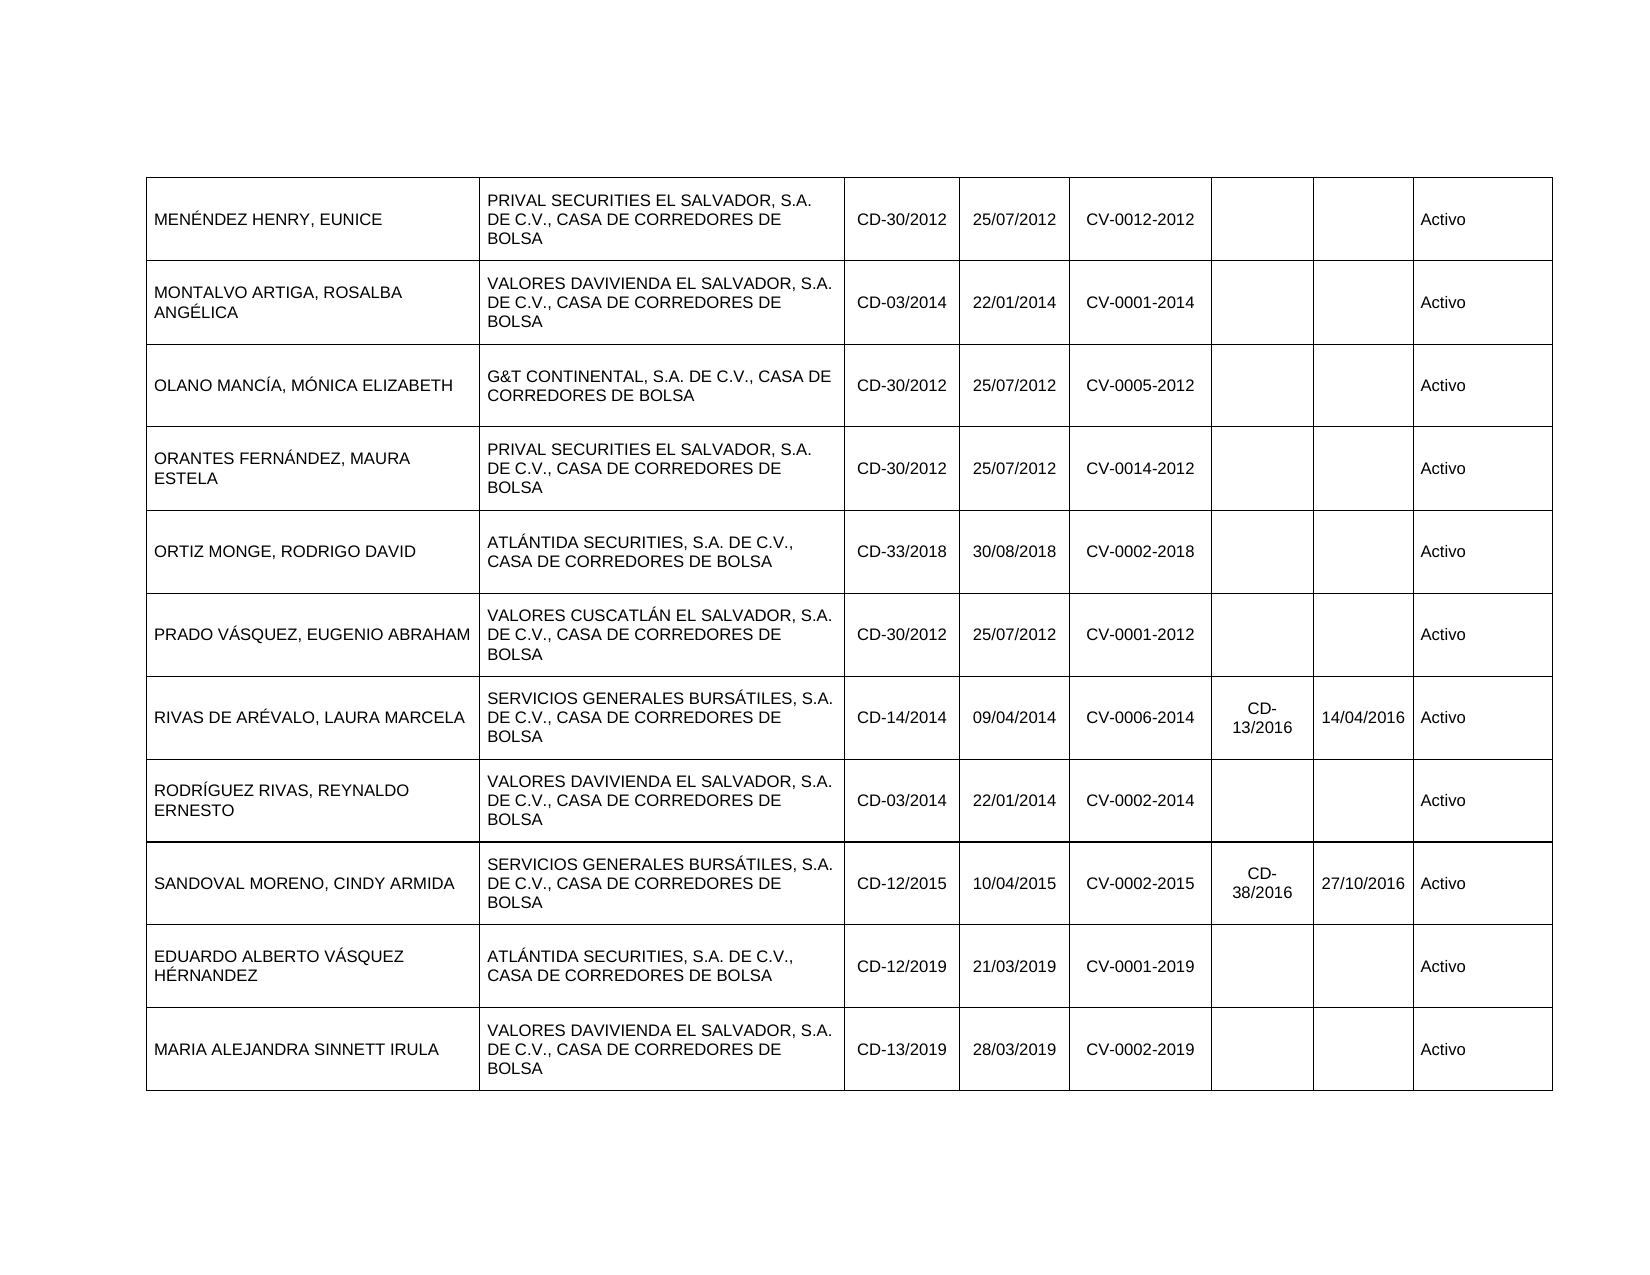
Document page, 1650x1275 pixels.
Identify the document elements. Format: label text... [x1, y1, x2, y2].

table_cell [1314, 594, 1413, 676]
table_cell 22/01/2014 [960, 760, 1069, 841]
table_cell [1212, 178, 1313, 260]
table_cell CD-12/2015 [845, 843, 959, 924]
table_cell Activo [1414, 345, 1552, 426]
table_cell CD-30/2012 [845, 345, 959, 426]
table_cell VALORES CUSCATLÁN EL SALVADOR, S.A. DE C.V., CASA DE CORREDORES DE BOLSA [480, 594, 844, 676]
table_cell [1212, 511, 1313, 593]
table_cell CV-0001-2019 [1070, 925, 1211, 1007]
table_cell CD-30/2012 [845, 178, 959, 260]
table_cell CV-0014-2012 [1070, 427, 1211, 510]
table_cell CD-30/2012 [845, 427, 959, 510]
table_cell [1314, 178, 1413, 260]
table_cell RIVAS DE ARÉVALO, LAURA MARCELA [147, 677, 479, 758]
table_cell CD-13/2019 [845, 1008, 959, 1090]
table_cell [1314, 345, 1413, 426]
table_cell VALORES DAVIVIENDA EL SALVADOR, S.A. DE C.V., CASA DE CORREDORES DE BOLSA [480, 261, 844, 344]
table_cell OLANO MANCÍA, MÓNICA ELIZABETH [147, 345, 479, 426]
table_cell PRIVAL SECURITIES EL SALVADOR, S.A. DE C.V., CASA DE CORREDORES DE BOLSA [480, 427, 844, 510]
table_cell CD-03/2014 [845, 760, 959, 841]
table_cell 14/04/2016 [1314, 677, 1413, 758]
table_cell CV-0002-2014 [1070, 760, 1211, 841]
table_cell CV-0001-2014 [1070, 261, 1211, 344]
table_cell G&T CONTINENTAL, S.A. DE C.V., CASA DE CORREDORES DE BOLSA [480, 345, 844, 426]
table_cell [1212, 594, 1313, 676]
table_cell ORANTES FERNÁNDEZ, MAURA ESTELA [147, 427, 479, 510]
table_cell 25/07/2012 [960, 594, 1069, 676]
table_cell [1212, 760, 1313, 841]
table_cell CD-30/2012 [845, 594, 959, 676]
table_cell [1314, 1008, 1413, 1090]
table_cell CD-12/2019 [845, 925, 959, 1007]
table_cell CD-13/2016 [1212, 677, 1313, 758]
table_cell [1314, 511, 1413, 593]
table_cell 25/07/2012 [960, 345, 1069, 426]
table_cell 21/03/2019 [960, 925, 1069, 1007]
table_cell PRIVAL SECURITIES EL SALVADOR, S.A. DE C.V., CASA DE CORREDORES DE BOLSA [480, 178, 844, 260]
table_cell [1212, 1008, 1313, 1090]
table_cell EDUARDO ALBERTO VÁSQUEZ HÉRNANDEZ [147, 925, 479, 1007]
table_cell CV-0001-2012 [1070, 594, 1211, 676]
table_cell [1314, 925, 1413, 1007]
table_cell 25/07/2012 [960, 178, 1069, 260]
table_cell MARIA ALEJANDRA SINNETT IRULA [147, 1008, 479, 1090]
table_cell RODRÍGUEZ RIVAS, REYNALDO ERNESTO [147, 760, 479, 841]
table_cell Activo [1414, 511, 1552, 593]
table_cell ATLÁNTIDA SECURITIES, S.A. DE C.V., CASA DE CORREDORES DE BOLSA [480, 925, 844, 1007]
table_cell SANDOVAL MORENO, CINDY ARMIDA [147, 843, 479, 924]
table_cell CD-03/2014 [845, 261, 959, 344]
table_cell CV-0012-2012 [1070, 178, 1211, 260]
table_cell [1212, 925, 1313, 1007]
table_cell Activo [1414, 843, 1552, 924]
table_cell SERVICIOS GENERALES BURSÁTILES, S.A. DE C.V., CASA DE CORREDORES DE BOLSA [480, 843, 844, 924]
table_cell 22/01/2014 [960, 261, 1069, 344]
table_cell Activo [1414, 178, 1552, 260]
table_cell CV-0002-2018 [1070, 511, 1211, 593]
table_cell Activo [1414, 760, 1552, 841]
table_cell Activo [1414, 427, 1552, 510]
table_cell VALORES DAVIVIENDA EL SALVADOR, S.A. DE C.V., CASA DE CORREDORES DE BOLSA [480, 1008, 844, 1090]
table_cell 27/10/2016 [1314, 843, 1413, 924]
table_cell [1212, 261, 1313, 344]
table_cell CD-33/2018 [845, 511, 959, 593]
table_cell 30/08/2018 [960, 511, 1069, 593]
table_cell Activo [1414, 677, 1552, 758]
table_cell 09/04/2014 [960, 677, 1069, 758]
table_cell [1314, 760, 1413, 841]
table_cell 25/07/2012 [960, 427, 1069, 510]
table_cell SERVICIOS GENERALES BURSÁTILES, S.A. DE C.V., CASA DE CORREDORES DE BOLSA [480, 677, 844, 758]
table_cell CD-14/2014 [845, 677, 959, 758]
table_cell MONTALVO ARTIGA, ROSALBA ANGÉLICA [147, 261, 479, 344]
table_cell [1212, 345, 1313, 426]
table_cell Activo [1414, 261, 1552, 344]
table_cell CV-0005-2012 [1070, 345, 1211, 426]
table_cell 28/03/2019 [960, 1008, 1069, 1090]
table_cell CV-0006-2014 [1070, 677, 1211, 758]
table_cell [1314, 261, 1413, 344]
table_cell VALORES DAVIVIENDA EL SALVADOR, S.A. DE C.V., CASA DE CORREDORES DE BOLSA [480, 760, 844, 841]
table_cell CV-0002-2015 [1070, 843, 1211, 924]
table_cell ORTIZ MONGE, RODRIGO DAVID [147, 511, 479, 593]
table_cell Activo [1414, 594, 1552, 676]
table_cell [1212, 427, 1313, 510]
table_cell 10/04/2015 [960, 843, 1069, 924]
table_cell PRADO VÁSQUEZ, EUGENIO ABRAHAM [147, 594, 479, 676]
table_cell CV-0002-2019 [1070, 1008, 1211, 1090]
table_cell Activo [1414, 925, 1552, 1007]
table_cell ATLÁNTIDA SECURITIES, S.A. DE C.V., CASA DE CORREDORES DE BOLSA [480, 511, 844, 593]
table_cell MENÉNDEZ HENRY, EUNICE [147, 178, 479, 260]
table_cell Activo [1414, 1008, 1552, 1090]
table_cell [1314, 427, 1413, 510]
table_cell CD-38/2016 [1212, 843, 1313, 924]
